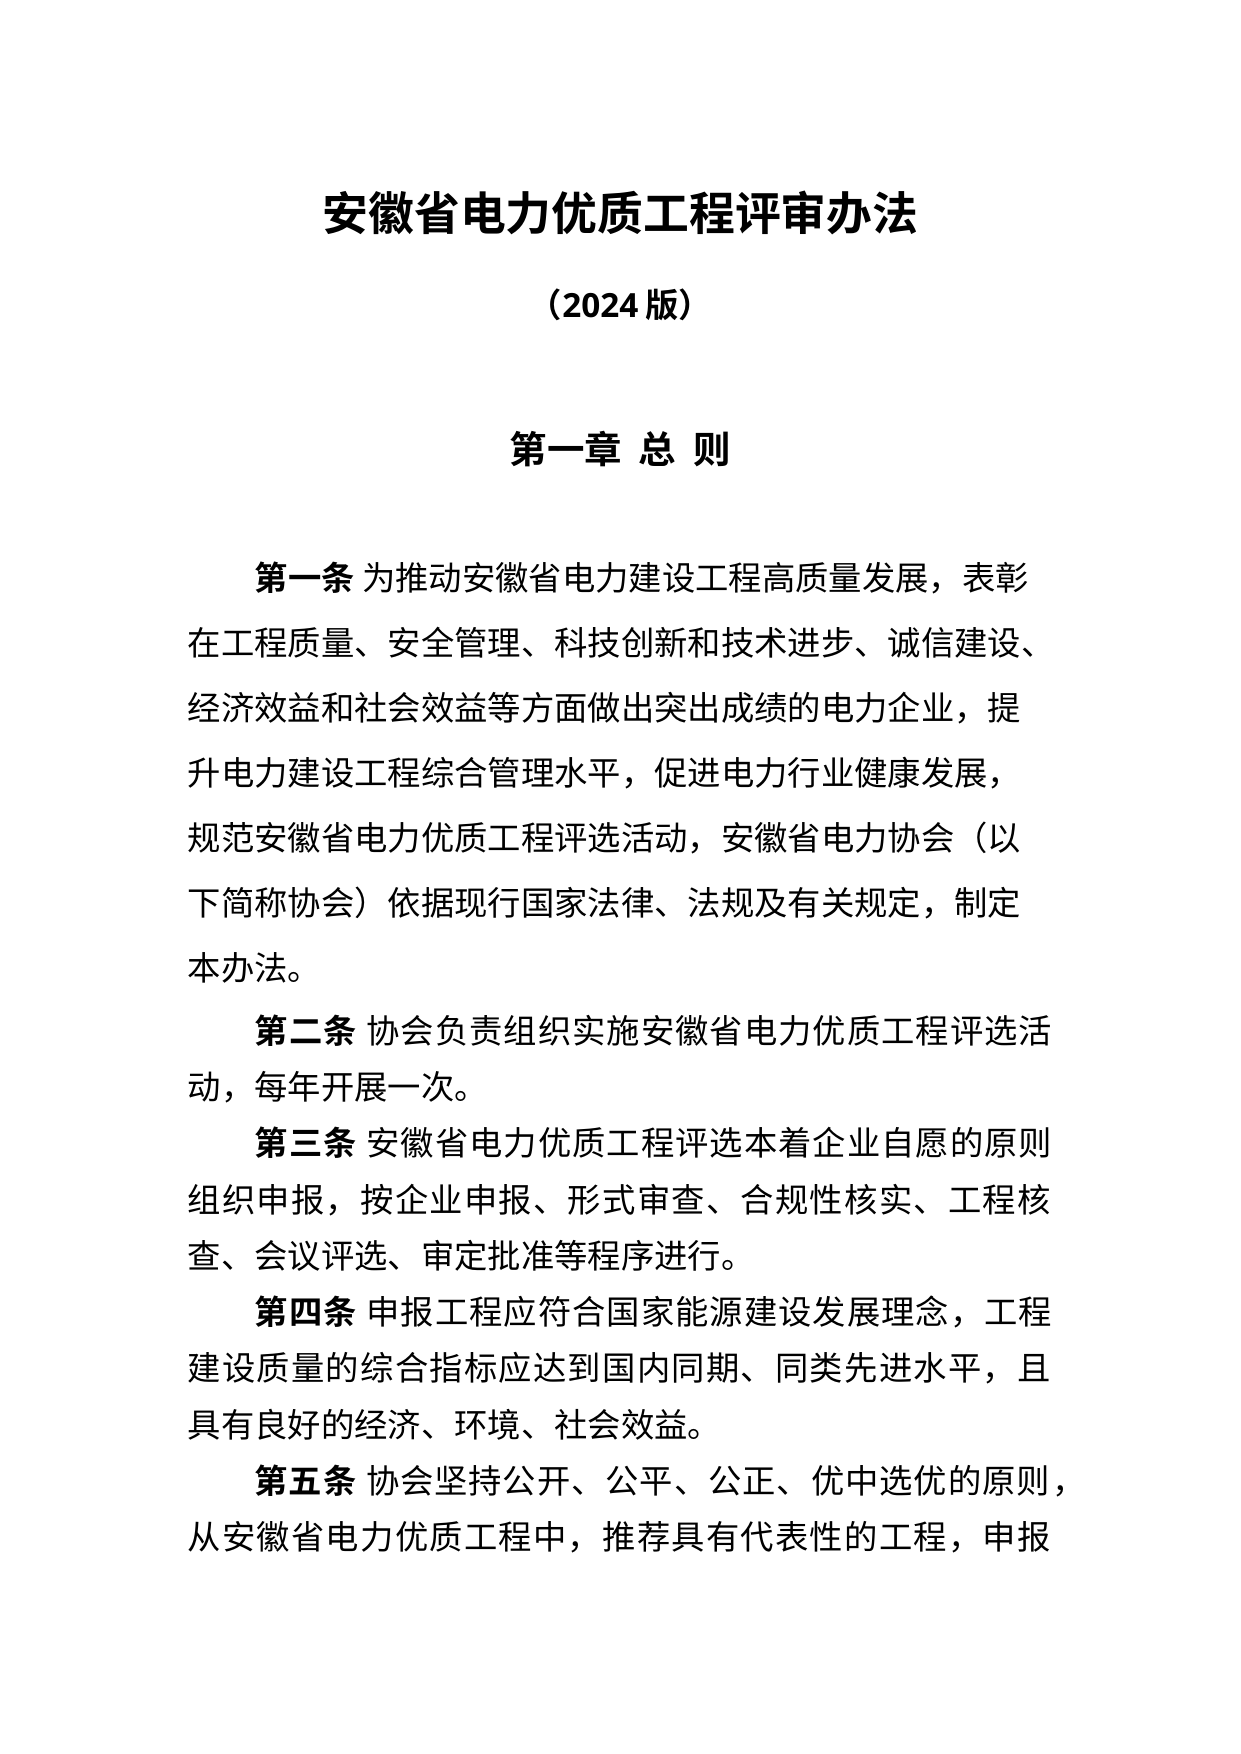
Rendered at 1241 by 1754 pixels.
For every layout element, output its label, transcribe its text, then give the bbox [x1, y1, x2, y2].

text 第三条 安徽省电力优质工程评选本着企业自愿的原则组织申报，按企业申报、形式审查、合规性核实、工程核查、会议评选、审定批准等程序进行。 [187, 1111, 1053, 1279]
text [187, 1448, 1053, 1561]
text 第二条 协会负责组织实施安徽省电力优质工程评选活动，每年开展一次。 [187, 998, 1053, 1111]
text 第四条 申报工程应符合国家能源建设发展理念，工程建设质量的综合指标应达到国内同期、同类先进水平，且具有良好的经济、环境、社会效益。 [187, 1279, 1053, 1448]
text 第一章 总 则 [187, 405, 1053, 478]
text 第一条 为推动安徽省电力建设工程高质量发展，表彰在工程质量、安全管理、科技创新和技术进步、诚信建设、经济效益和社会效益等方面做出突出成绩的电力企业，提升电力建设工程综合管理水平，促进电力行业健康发展，规范安徽省电力优质工程评选活动，安徽省电力协会（以下简称协会）依据现行国家法律、法规及有关规定，制定本办法。 [187, 543, 1053, 998]
text 安徽省电力优质工程评审办法 [187, 162, 1053, 259]
text （2024版） [187, 259, 1053, 332]
